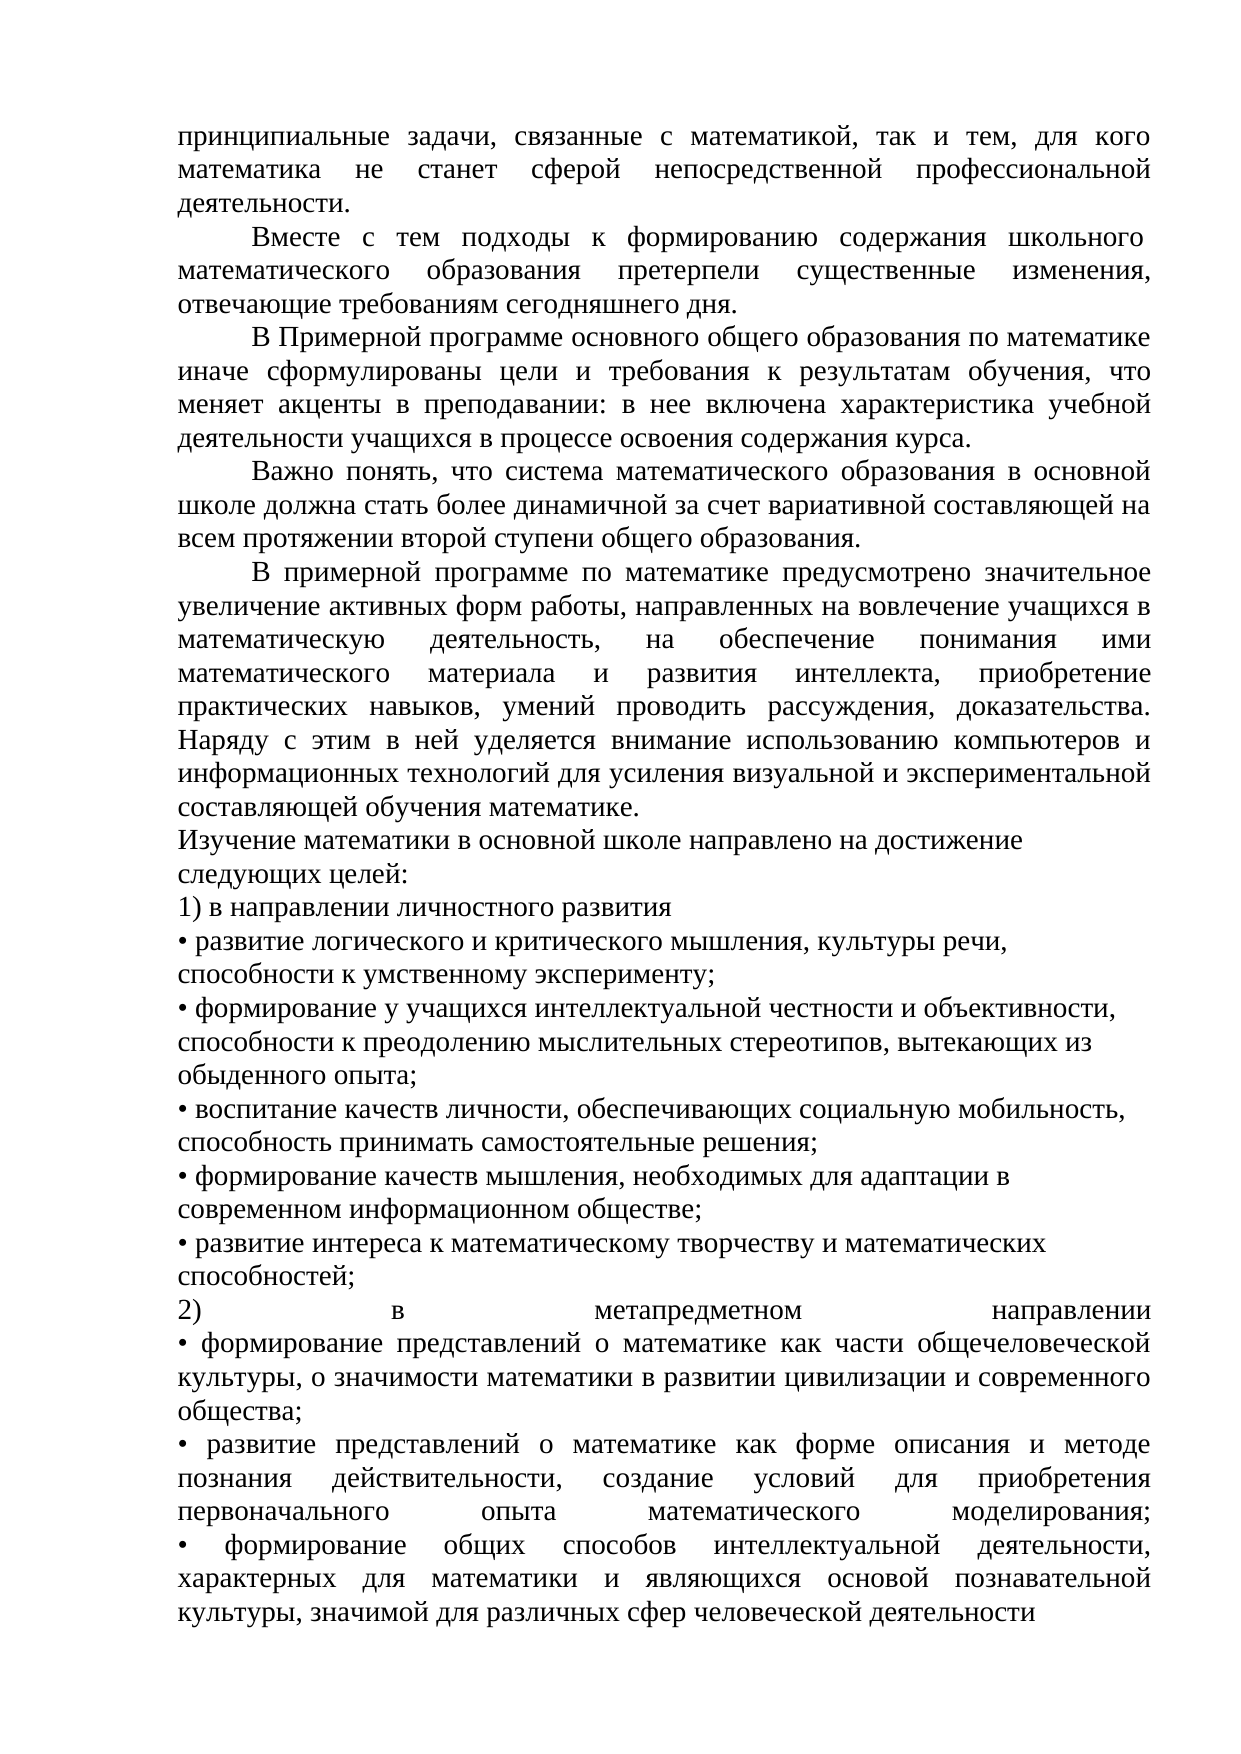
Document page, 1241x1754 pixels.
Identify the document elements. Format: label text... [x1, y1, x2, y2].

text В Примерной программе основного общего образования по математике иначе сформулированы цели и требования к результатам обучения, что меняет акценты в преподавании: в нее включена характеристика учебной деятельности учащихся в процессе освоения содержания курса. [177, 319, 1152, 453]
text 2) в метапредметном направлении • формирование представлений о математике как части общечеловеческой культуры, о значимости математики в развитии цивилизации и современного общества; • развитие представлений о математике как форме описания и методе познания действительности, создание условий для приобретения первоначального опыта математического моделирования; • формирование общих способов интеллектуальной деятельности, характерных для математики и являющихся основой познавательной культуры, значимой для различных сфер человеческой деятельности [177, 1292, 1152, 1627]
text Важно понять, что система математического образования в основной школе должна стать более динамичной за счет вариативной составляющей на всем протяжении второй ступени общего образования. [177, 453, 1152, 554]
text В примерной программе по математике предусмотрено значительное увеличение активных форм работы, направленных на вовлечение учащихся в математическую деятельность, на обеспечение понимания ими математического материала и развития интеллекта, приобретение практических навыков, умений проводить рассуждения, доказательства. Наряду с этим в ней уделяется внимание использованию компьютеров и информационных технологий для усиления визуальной и экспериментальной составляющей обучения математике. [177, 554, 1152, 822]
text Вместе с тем подходы к формированию содержания школьного математического образования претерпели существенные изменения, отвечающие требованиям сегодняшнего дня. [177, 219, 1152, 319]
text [177, 118, 1152, 219]
text Изучение математики в основной школе направлено на достижение следующих целей: 1) в направлении личностного развития • развитие логического и критического мышления, культуры речи, способности к умственному эксперименту; • формирование у учащихся интеллектуальной честности и объективности, способности к преодолению мыслительных стереотипов, вытекающих из обыденного опыта; • воспитание качеств личности, обеспечивающих социальную мобильность, способность принимать самостоятельные решения; • формирование качеств мышления, необходимых для адаптации в современном информационном обществе; • развитие интереса к математическому творчеству и математических способностей; [177, 822, 1152, 1292]
